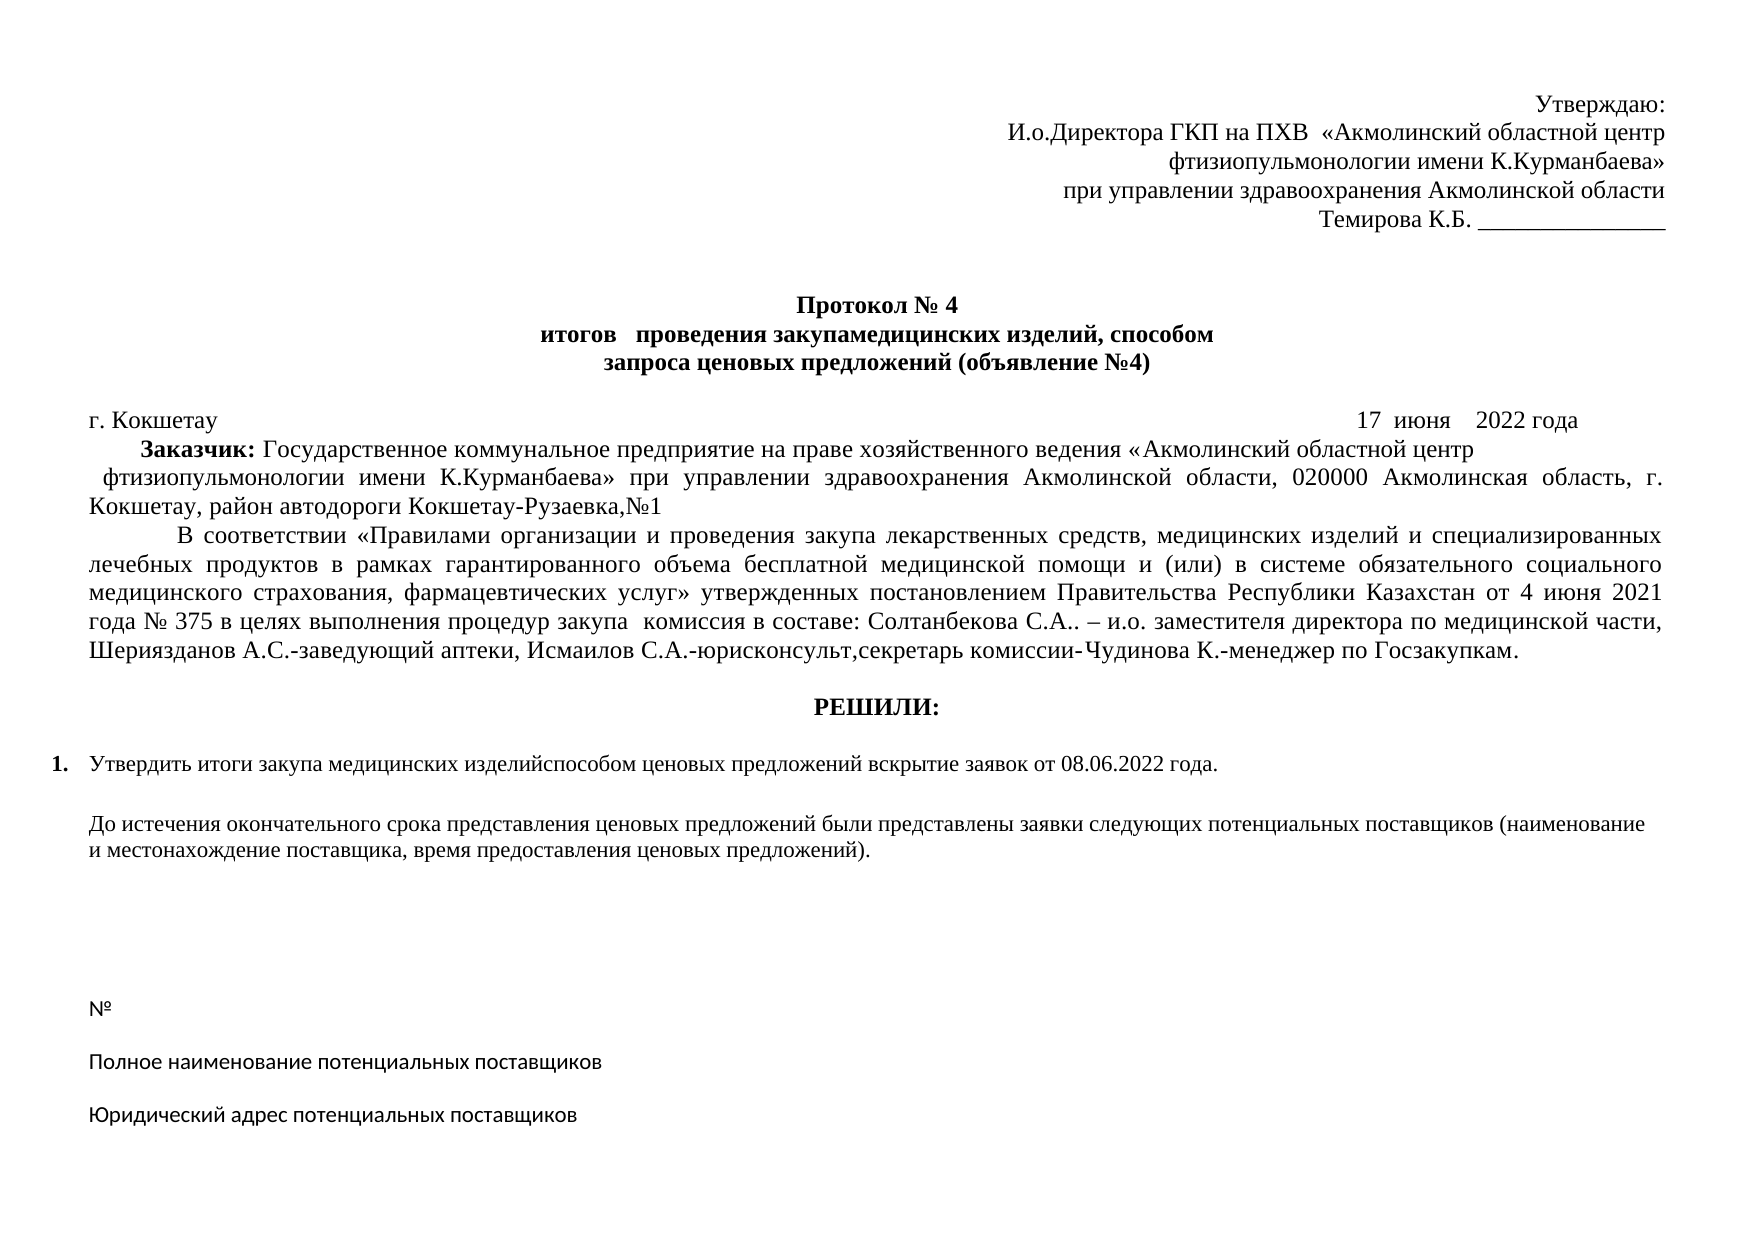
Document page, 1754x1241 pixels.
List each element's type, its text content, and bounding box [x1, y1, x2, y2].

subtitle итогов проведения закупамедицинских изделий, способом [89, 319, 1665, 347]
text г. Кокшетау 17 июня 2022 года [89, 405, 1665, 434]
subtitle запроса ценовых предложений (объявление №4) [89, 347, 1665, 376]
text при управлении здравоохранения Акмолинской области [89, 175, 1665, 204]
subtitle Протокол № 4 [89, 290, 1665, 319]
text Темирова К.Б. _______________ [89, 204, 1665, 232]
text Заказчик: Государственное коммунальное предприятие на праве хозяйственного ведения «Акмолинский областной центр [89, 434, 1665, 462]
text До истечения окончательного срока представления ценовых предложений были представлены заявки следующих потенциальных поставщиков (наименование и местонахождение поставщика, время предоставления ценовых предложений). [89, 810, 1665, 862]
text РЕШИЛИ: [89, 692, 1665, 721]
text В соответствии «Правилами организации и проведения закупа лекарственных средств, медицинских изделий и специализированных лечебных продуктов в рамках гарантированного объема бесплатной медицинской помощи и (или) в системе обязательного социального медицинского страхования, фармацевтических услуг» утвержденных постановлением Правительства Республики Казахстан от 4 июня 2021 года № 375 в целях выполнения процедур закупа комиссия в составе: Солтанбекова С.А.. – и.о. заместителя директора по медицинской части, Шериязданов А.С.-заведующий аптеки, Исмаилов С.А.-юрисконсульт,секретарь комиссии-Чудинова К.-менеджер по Госзакупкам. [89, 520, 1665, 664]
list Утвердить итоги закупа медицинских изделийспособом ценовых предложений вскрытие заявок от 08.06.2022 года. [51, 750, 1665, 776]
text фтизиопульмонологии имени К.Курманбаева» при управлении здравоохранения Акмолинской области, 020000 Акмолинская область, г. Кокшетау, район автодороги Кокшетау-Рузаевка,№1 [89, 462, 1665, 520]
text Утверждаю: [89, 89, 1665, 117]
text И.о.Директора ГКП на ПХВ «Акмолинский областной центр [89, 117, 1665, 146]
text фтизиопульмонологии имени К.Курманбаева» [89, 146, 1665, 175]
